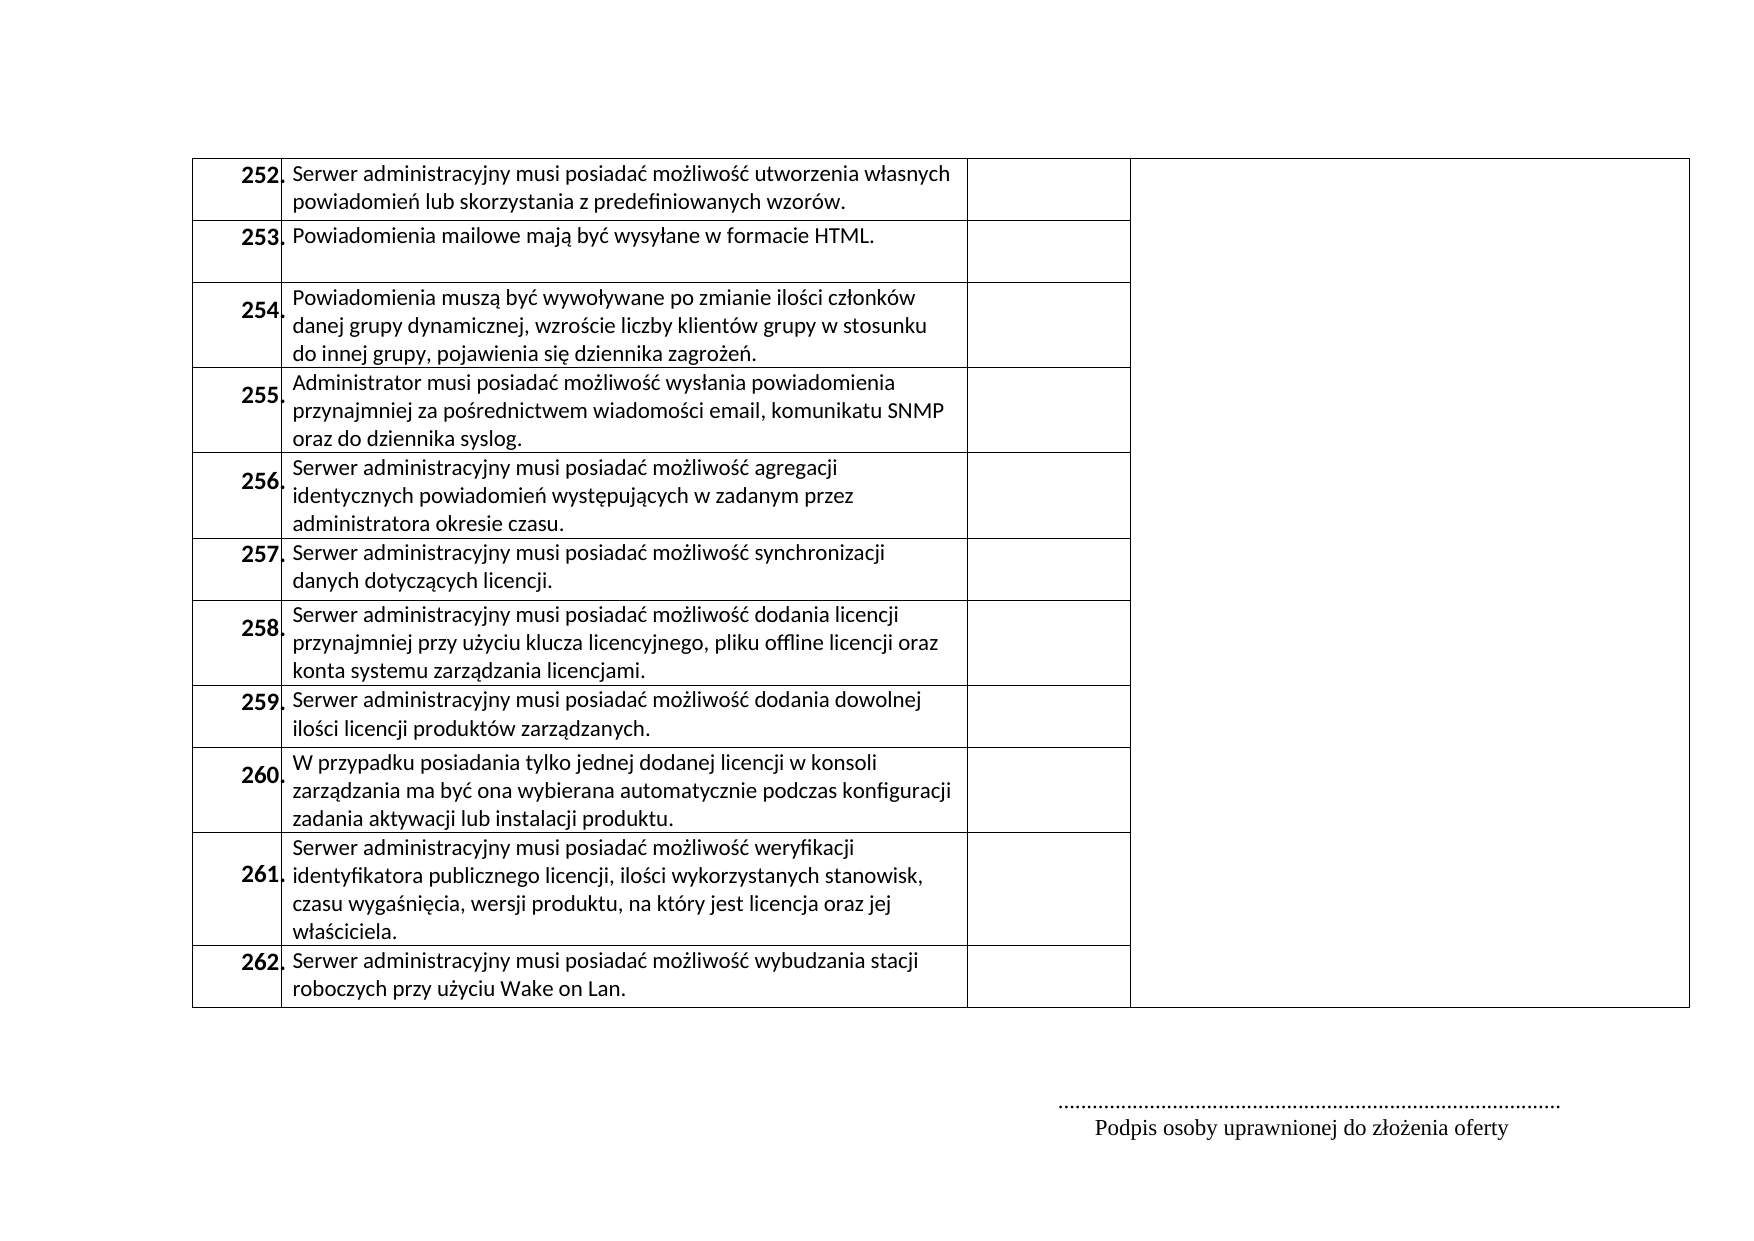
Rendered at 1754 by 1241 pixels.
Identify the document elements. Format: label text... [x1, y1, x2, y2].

table_cell [193, 601, 281, 684]
table_cell [193, 833, 281, 945]
table_cell Serwer administracyjny musi posiadać możliwość synchronizacji danych dotyczących licencji. [282, 539, 967, 599]
table_cell Powiadomienia mailowe mają być wysyłane w formacie HTML. [282, 221, 967, 282]
table_cell [193, 368, 281, 452]
table_cell [968, 283, 1130, 367]
table_cell Powiadomienia muszą być wywoływane po zmianie ilości członków danej grupy dynamicznej, wzroście liczby klientów grupy w stosunku do innej grupy, pojawienia się dziennika zagrożeń. [282, 283, 967, 367]
table_cell [193, 946, 281, 1007]
table_cell [968, 453, 1130, 537]
table_cell [193, 748, 281, 832]
table_cell Serwer administracyjny musi posiadać możliwość wybudzania stacji roboczych przy użyciu Wake on Lan. [282, 946, 967, 1007]
table_cell [968, 159, 1130, 220]
table_cell Serwer administracyjny musi posiadać możliwość dodania licencji przynajmniej przy użyciu klucza licencyjnego, pliku offline licencji oraz konta systemu zarządzania licencjami. [282, 601, 967, 684]
table_cell [193, 686, 281, 747]
table_cell Serwer administracyjny musi posiadać możliwość weryfikacji identyfikatora publicznego licencji, ilości wykorzystanych stanowisk, czasu wygaśnięcia, wersji produktu, na który jest licencja oraz jej właściciela. [282, 833, 967, 945]
table_cell Serwer administracyjny musi posiadać możliwość dodania dowolnej ilości licencji produktów zarządzanych. [282, 686, 967, 747]
table_cell [968, 221, 1130, 282]
table_cell W przypadku posiadania tylko jednej dodanej licencji w konsoli zarządzania ma być ona wybierana automatycznie podczas konfiguracji zadania aktywacji lub instalacji produktu. [282, 748, 967, 832]
table_cell [968, 946, 1130, 1007]
table_cell [968, 748, 1130, 832]
table_cell Serwer administracyjny musi posiadać możliwość utworzenia własnych powiadomień lub skorzystania z predefiniowanych wzorów. [282, 159, 967, 220]
table_cell [193, 539, 281, 599]
table_cell [193, 283, 281, 367]
table_cell [968, 539, 1130, 599]
table_cell [968, 368, 1130, 452]
table_cell [193, 453, 281, 537]
table_cell [193, 221, 281, 282]
table_cell Administrator musi posiadać możliwość wysłania powiadomienia przynajmniej za pośrednictwem wiadomości email, komunikatu SNMP oraz do dziennika syslog. [282, 368, 967, 452]
table_cell [968, 833, 1130, 945]
table_cell [193, 159, 281, 220]
table_cell [968, 601, 1130, 684]
table_cell Serwer administracyjny musi posiadać możliwość agregacji identycznych powiadomień występujących w zadanym przez administratora okresie czasu. [282, 453, 967, 537]
table_cell [968, 686, 1130, 747]
